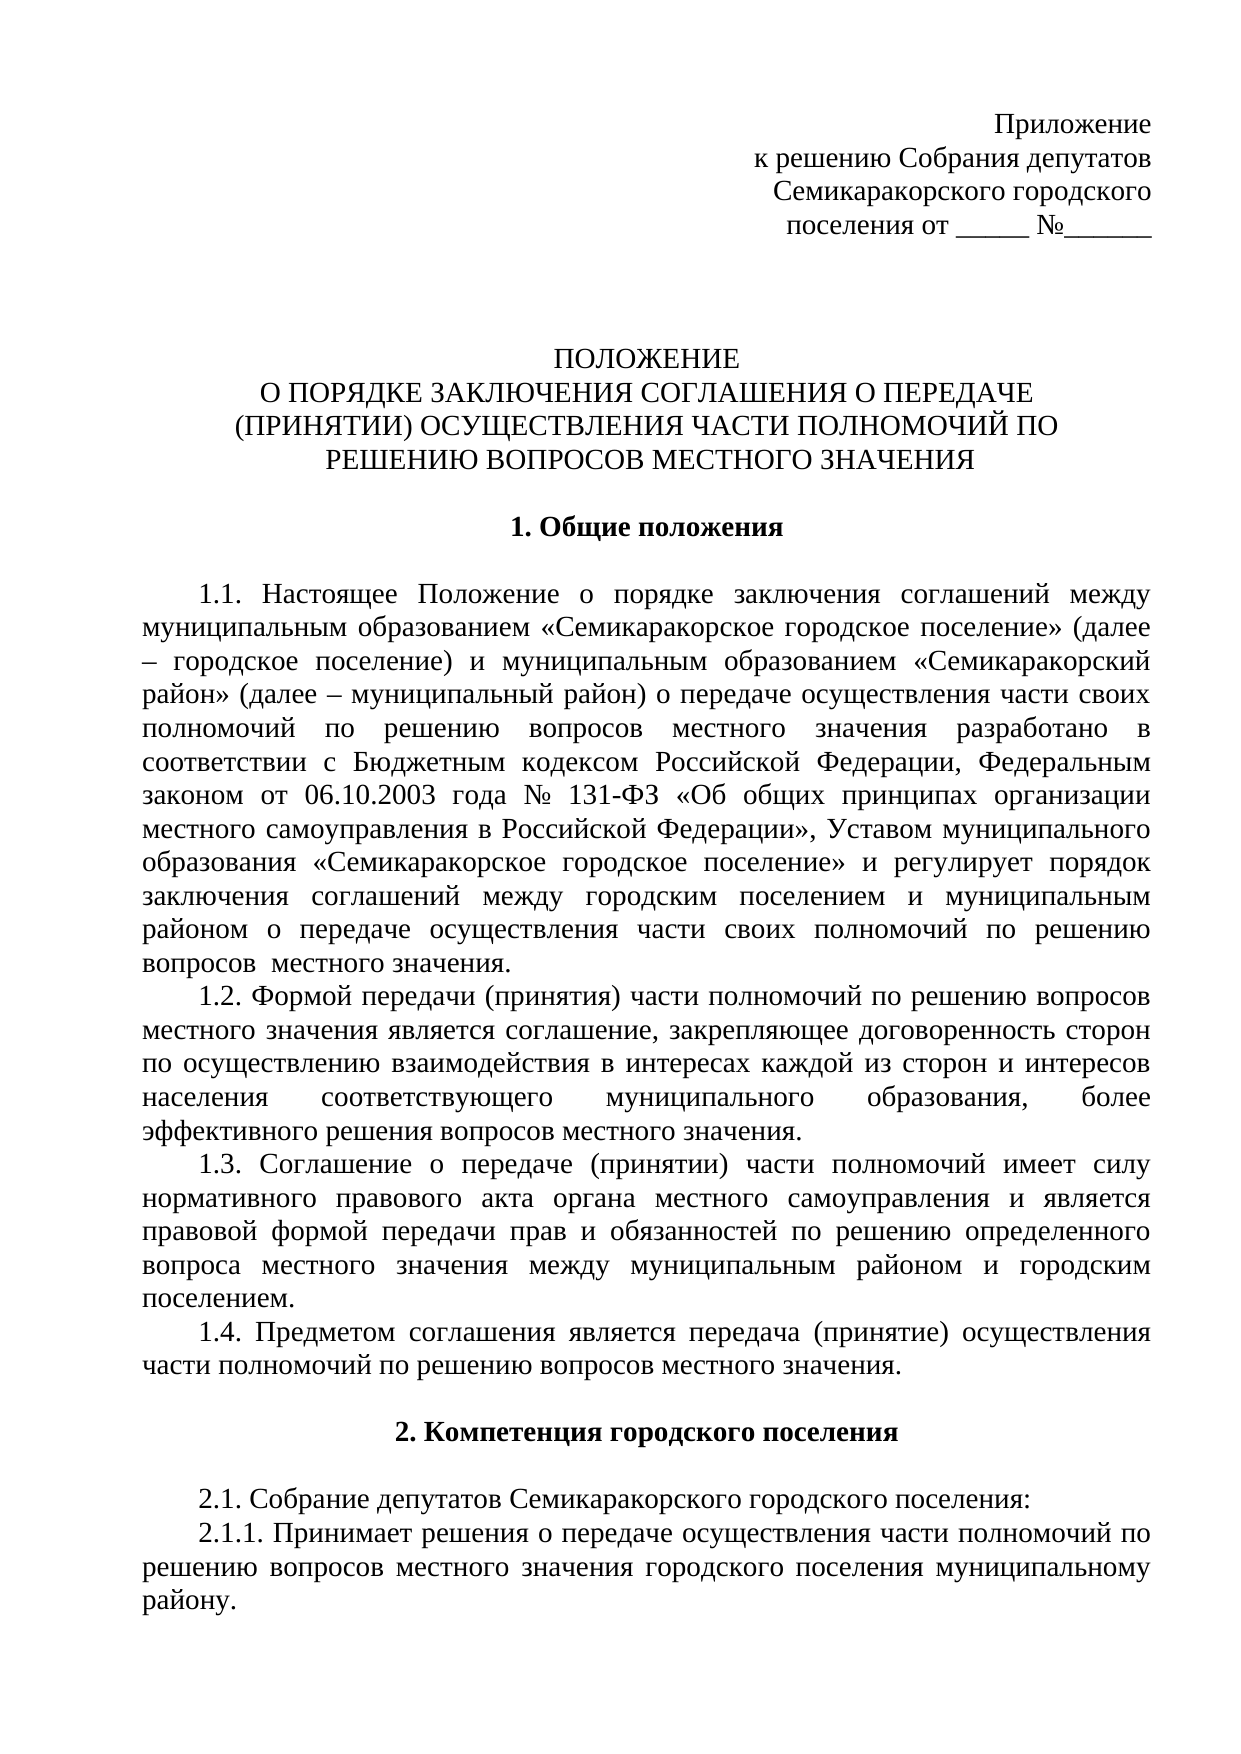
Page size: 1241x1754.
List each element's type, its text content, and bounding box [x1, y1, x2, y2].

text 2.1.1. Принимает решения о передаче осуществления части полномочий по решению вопросов местного значения городского поселения муниципальному району. [142, 1515, 1152, 1616]
text к решению Собрания депутатов [142, 140, 1152, 173]
text 1.2. Формой передачи (принятия) части полномочий по решению вопросов местного значения является соглашение, закрепляющее договоренность сторон по осуществлению взаимодействия в интересах каждой из сторон и интересов населения соответствующего муниципального образования, более эффективного решения вопросов местного значения. [142, 978, 1152, 1146]
text Приложение [142, 106, 1152, 140]
text 2.1. Собрание депутатов Семикаракорского городского поселения: [142, 1482, 1152, 1515]
text Семикаракорского городского [142, 173, 1152, 207]
title (ПРИНЯТИИ) ОСУЩЕСТВЛЕНИЯ ЧАСТИ ПОЛНОМОЧИЙ ПО [142, 408, 1152, 442]
text 1.4. Предметом соглашения является передача (принятие) осуществления части полномочий по решению вопросов местного значения. [142, 1314, 1152, 1381]
title РЕШЕНИЮ ВОПРОСОВ МЕСТНОГО ЗНАЧЕНИЯ [142, 442, 1152, 475]
text 1.1. Настоящее Положение о порядке заключения соглашений между муниципальным образованием «Семикаракорское городское поселение» (далее – городское поселение) и муниципальным образованием «Семикаракорский район» (далее – муниципальный район) о передаче осуществления части своих полномочий по решению вопросов местного значения разработано в соответствии с Бюджетным кодексом Российской Федерации, Федеральным законом от 06.10.2003 года № 131-ФЗ «Об общих принципах организации местного самоуправления в Российской Федерации», Уставом муниципального образования «Семикаракорское городское поселение» и регулирует порядок заключения соглашений между городским поселением и муниципальным районом о передаче осуществления части своих полномочий по решению вопросов местного значения. [142, 576, 1152, 978]
text 1.3. Соглашение о передаче (принятии) части полномочий имеет силу нормативного правового акта органа местного самоуправления и является правовой формой передачи прав и обязанностей по решению определенного вопроса местного значения между муниципальным районом и городским поселением. [142, 1146, 1152, 1314]
title ПОЛОЖЕНИЕ [142, 341, 1152, 375]
text 1. Общие положения [142, 509, 1152, 542]
text поселения от _____ №______ [142, 207, 1152, 241]
title О ПОРЯДКЕ ЗАКЛЮЧЕНИЯ СОГЛАШЕНИЯ О ПЕРЕДАЧЕ [142, 375, 1152, 408]
text 2. Компетенция городского поселения [142, 1414, 1152, 1448]
